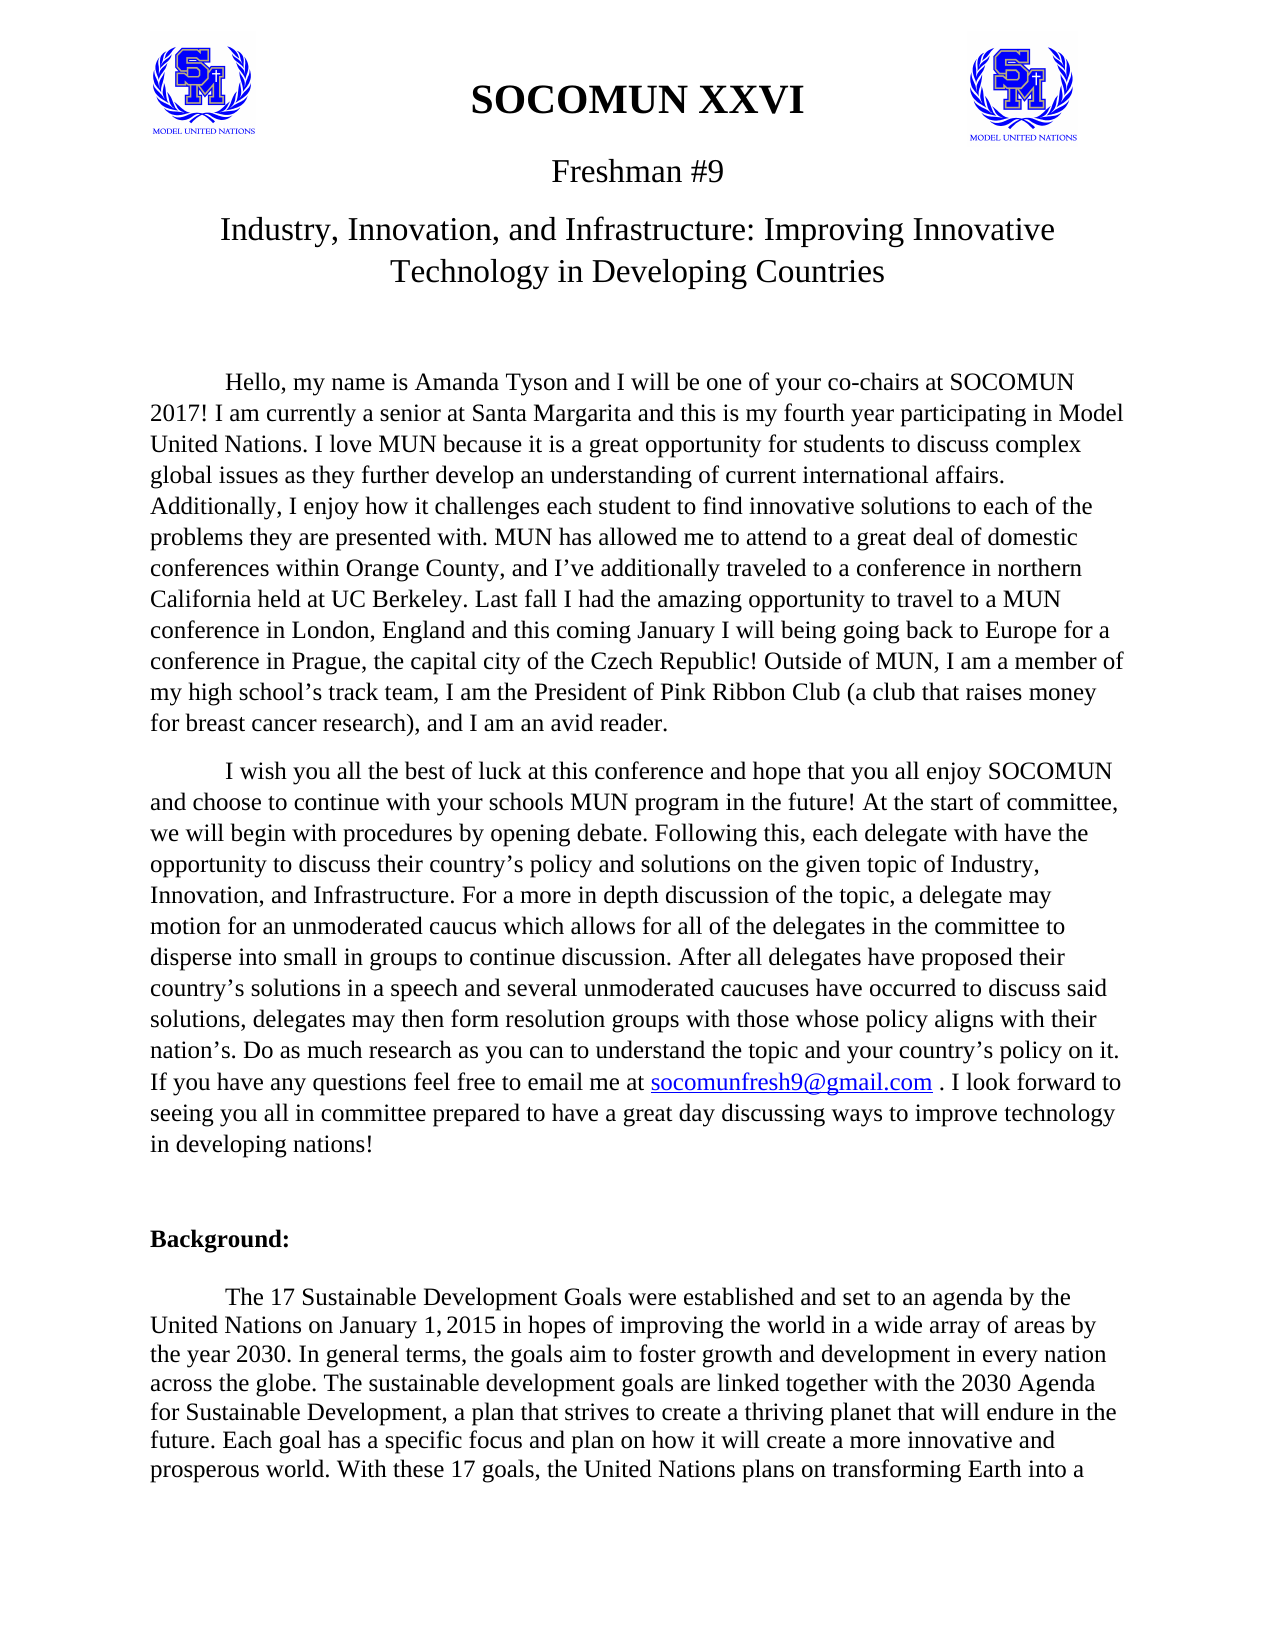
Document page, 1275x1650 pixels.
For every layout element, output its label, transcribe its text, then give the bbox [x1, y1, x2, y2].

picture [967, 31, 1079, 147]
text Freshman #9 [150, 152, 1125, 190]
text Hello, my name is Amanda Tyson and I will be one of your co-chairs at SOCOMUN 2017! I am currently a senior at Santa Margarita and this is my fourth year participating in Model United Nations. I love MUN because it is a great opportunity for students to discuss complex global issues as they further develop an understanding of current international affairs. Additionally, I enjoy how it challenges each student to find innovative solutions to each of the problems they are presented with. MUN has allowed me to attend to a great deal of domestic conferences within Orange County, and I’ve additionally traveled to a conference in northern California held at UC Berkeley. Last fall I had the amazing opportunity to travel to a MUN conference in London, England and this coming January I will being going back to Europe for a conference in Prague, the capital city of the Czech Republic! Outside of MUN, I am a member of my high school’s track team, I am the President of Pink Ribbon Club (a club that raises money for breast cancer research), and I am an avid reader. [150, 367, 1125, 737]
text Industry, Innovation, and Infrastructure: Improving Innovative Technology in Developing Countries [150, 210, 1125, 289]
text I wish you all the best of luck at this conference and hope that you all enjoy SOCOMUN and choose to continue with your schools MUN program in the future! At the start of committee, we will begin with procedures by opening debate. Following this, each delegate with have the opportunity to discuss their country’s policy and solutions on the given topic of Industry, Innovation, and Infrastructure. For a more in depth discussion of the topic, a delegate may motion for an unmoderated caucus which allows for all of the delegates in the committee to disperse into small in groups to continue discussion. After all delegates have proposed their country’s solutions in a speech and several unmoderated caucuses have occurred to discuss said solutions, delegates may then form resolution groups with those whose policy aligns with their nation’s. Do as much research as you can to understand the topic and your country’s policy on it. If you have any questions feel free to email me at socomunfresh9@gmail.com . I look forward to seeing you all in committee prepared to have a great day discussing ways to improve technology in developing nations! [150, 756, 1125, 1157]
picture [150, 31, 257, 140]
text Background: [150, 1224, 1125, 1253]
